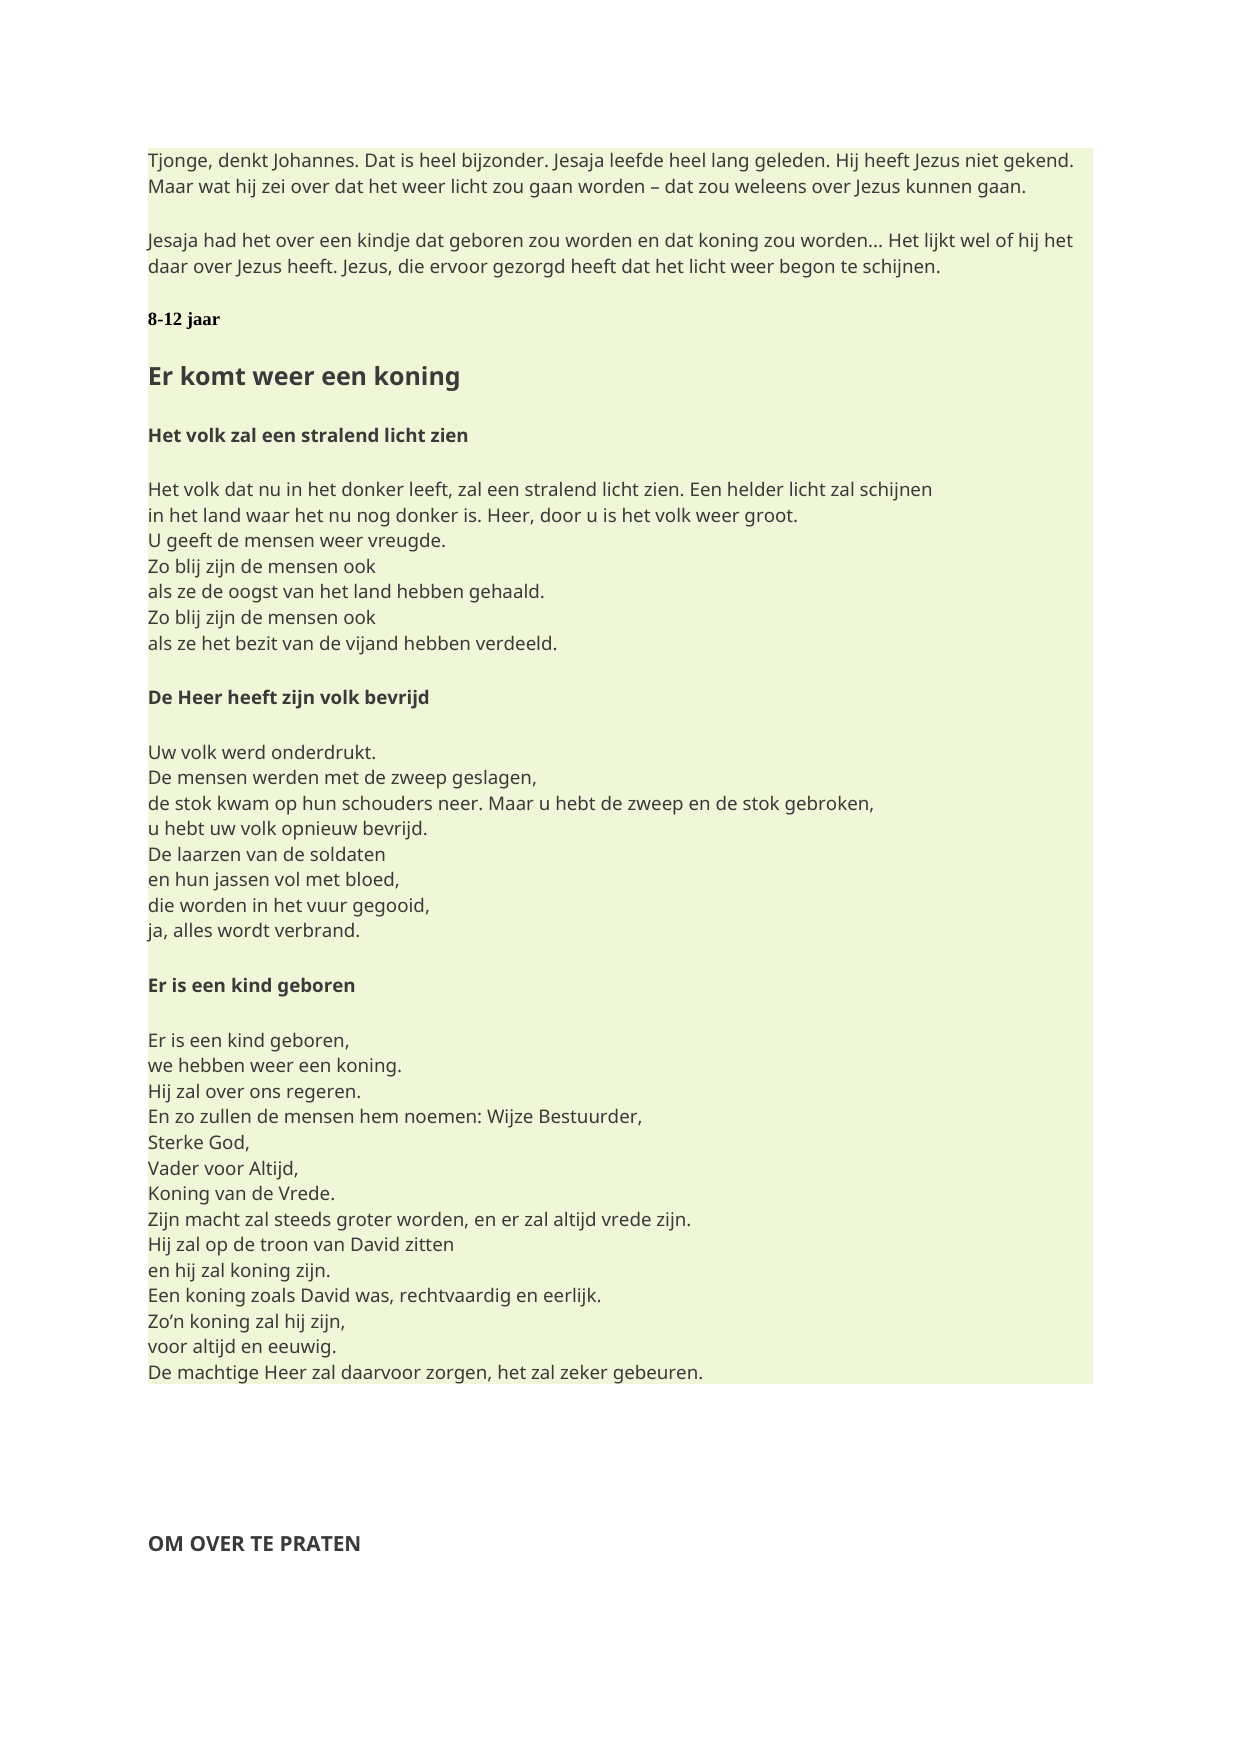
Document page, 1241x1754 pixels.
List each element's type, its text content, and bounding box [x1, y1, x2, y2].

text Jesaja had het over een kindje dat geboren zou worden en dat koning zou worden... Het lijkt wel of hij het daar over Jezus heeft. Jezus, die ervoor gezorgd heeft dat het licht weer begon te schijnen. [148, 228, 1093, 279]
text Het volk zal een stralend licht zien [148, 422, 1093, 447]
text Uw volk werd onderdrukt. De mensen werden met de zweep geslagen, de stok kwam op hun schouders neer. Maar u hebt de zweep en de stok gebroken, u hebt uw volk opnieuw bevrijd. De laarzen van de soldaten en hun jassen vol met bloed, die worden in het vuur gegooid, ja, alles wordt verbrand. [148, 739, 1093, 943]
text Er komt weer een koning [148, 359, 1093, 393]
text 8-12 jaar [148, 308, 1093, 329]
text OM OVER TE PRATEN [148, 1529, 1093, 1557]
text Tjonge, denkt Johannes. Dat is heel bijzonder. Jesaja leefde heel lang geleden. Hij heeft Jezus niet gekend. Maar wat hij zei over dat het weer licht zou gaan worden – dat zou weleens over Jezus kunnen gaan. [148, 148, 1093, 199]
text Er is een kind geboren, we hebben weer een koning. Hij zal over ons regeren. En zo zullen de mensen hem noemen: Wijze Bestuurder, Sterke God, Vader voor Altijd, Koning van de Vrede. Zijn macht zal steeds groter worden, en er zal altijd vrede zijn. Hij zal op de troon van David zitten en hij zal koning zijn. Een koning zoals David was, rechtvaardig en eerlijk. Zo’n koning zal hij zijn, voor altijd en eeuwig. De machtige Heer zal daarvoor zorgen, het zal zeker gebeuren. [148, 1027, 1093, 1384]
text De Heer heeft zijn volk bevrijd [148, 684, 1093, 710]
text Er is een kind geboren [148, 972, 1093, 998]
text Het volk dat nu in het donker leeft, zal een stralend licht zien. Een helder licht zal schijnen in het land waar het nu nog donker is. Heer, door u is het volk weer groot. U geeft de mensen weer vreugde. Zo blij zijn de mensen ook als ze de oogst van het land hebben gehaald. Zo blij zijn de mensen ook als ze het bezit van de vijand hebben verdeeld. [148, 477, 1093, 655]
